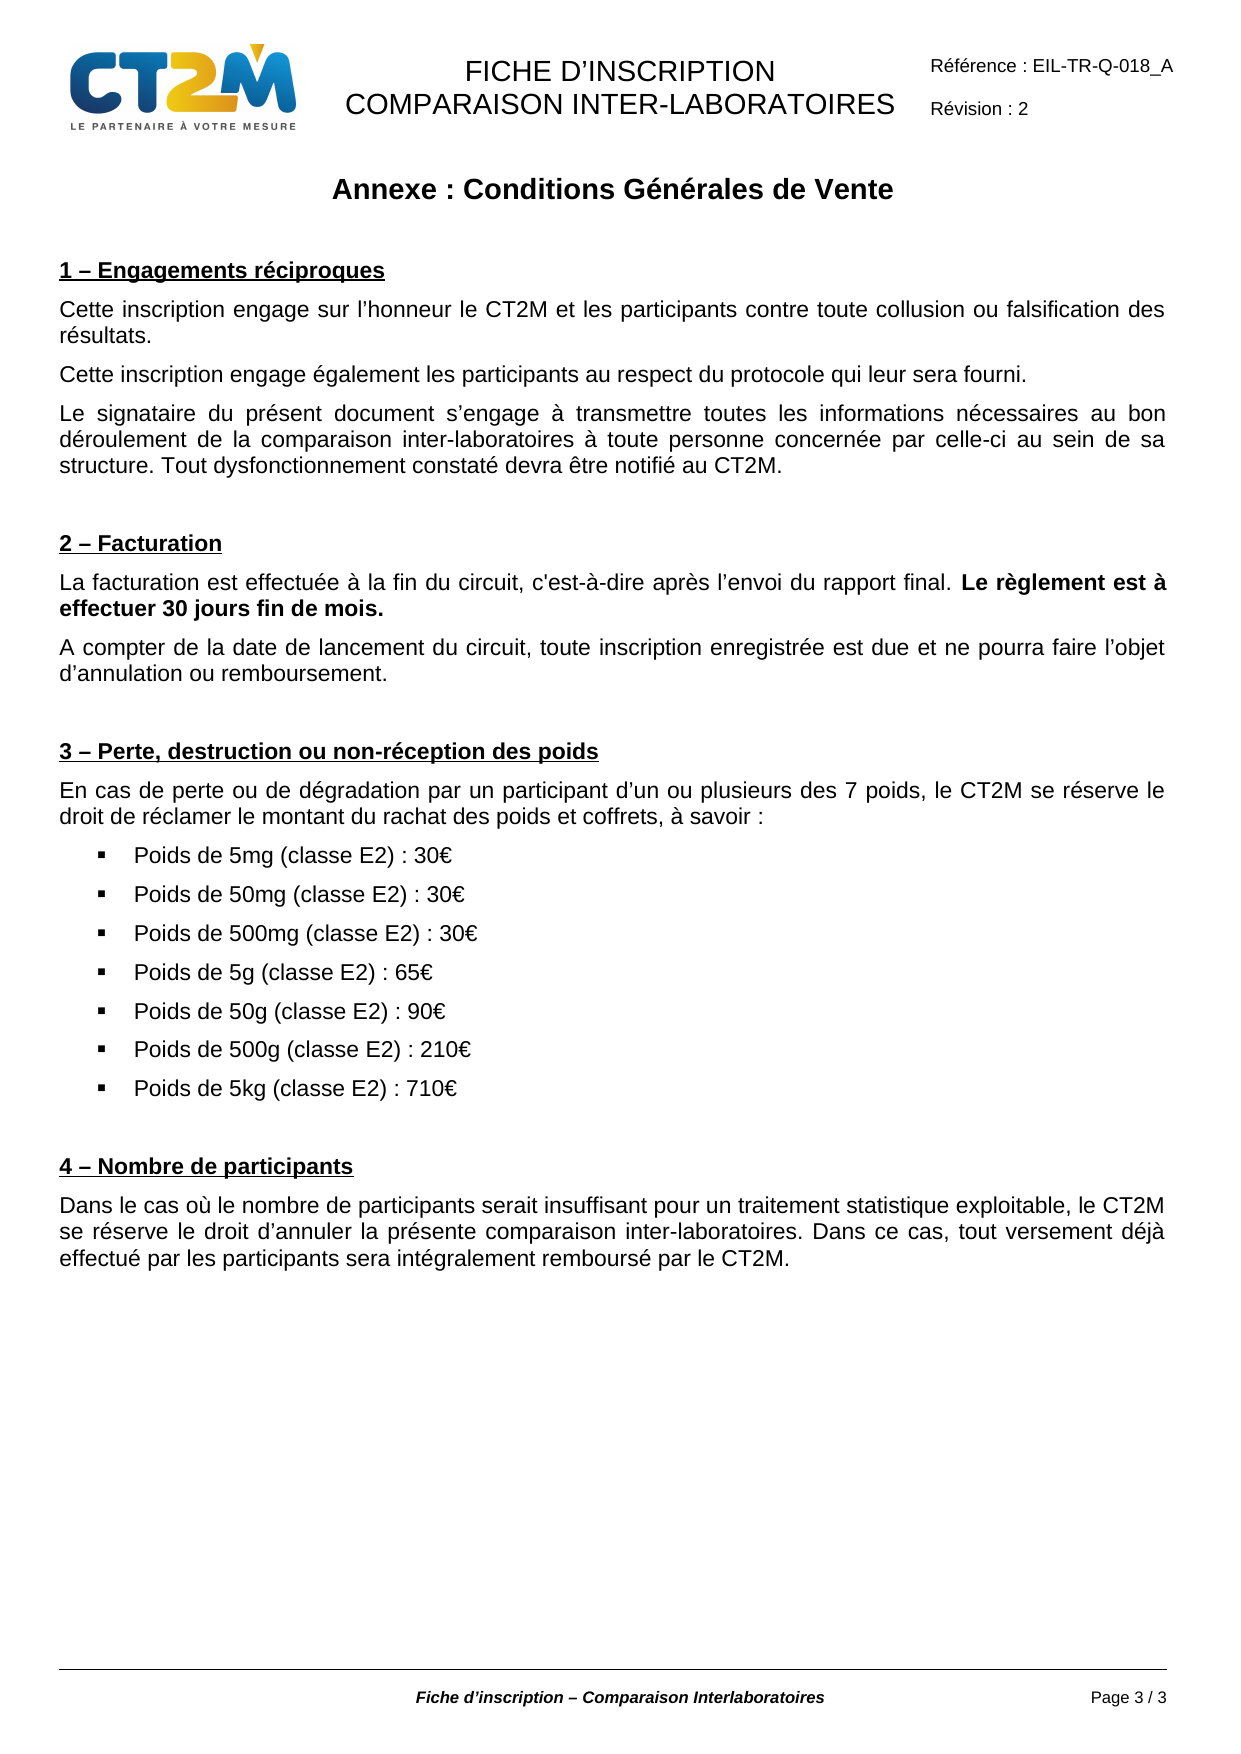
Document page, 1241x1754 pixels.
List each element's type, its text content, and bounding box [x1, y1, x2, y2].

text 3 – Perte, destruction ou non-réception des poids [59, 738, 1167, 764]
text Le signataire du présent document s’engage à transmettre toutes les informations nécessaires au bon déroulement de la comparaison inter-laboratoires à toute personne concernée par celle-ci au sein de sa structure. Tout dysfonctionnement constaté devra être notifié au CT2M. [59, 399, 1167, 479]
text 4 – Nombre de participants [59, 1153, 1167, 1179]
text Cette inscription engage sur l’honneur le CT2M et les participants contre toute collusion ou falsification des résultats. [59, 296, 1167, 348]
text Annexe : Conditions Générales de Vente [59, 172, 1167, 205]
text 1 – Engagements réciproques [59, 257, 1167, 283]
list Poids de 5g (classe E2) : 65€ [96, 959, 1167, 985]
text A compter de la date de lancement du circuit, toute inscription enregistrée est due et ne pourra faire l’objet d’annulation ou remboursement. [59, 634, 1167, 687]
text 2 – Facturation [59, 530, 1167, 556]
text La facturation est effectuée à la fin du circuit, c'est-à-dire après l’envoi du rapport final. Le règlement est à effectuer 30 jours fin de mois. [59, 569, 1167, 622]
list Poids de 5kg (classe E2) : 710€ [96, 1075, 1167, 1102]
text Dans le cas où le nombre de participants serait insuffisant pour un traitement statistique exploitable, le CT2M se réserve le droit d’annuler la présente comparaison inter-laboratoires. Dans ce cas, tout versement déjà effectué par les participants sera intégralement remboursé par le CT2M. [59, 1192, 1167, 1271]
text Cette inscription engage également les participants au respect du protocole qui leur sera fourni. [59, 361, 1167, 387]
list Poids de 50g (classe E2) : 90€ [96, 998, 1167, 1024]
list Poids de 5mg (classe E2) : 30€ [96, 842, 1167, 868]
text En cas de perte ou de dégradation par un participant d’un ou plusieurs des 7 poids, le CT2M se réserve le droit de réclamer le montant du rachat des poids et coffrets, à savoir : [59, 777, 1167, 830]
list Poids de 500g (classe E2) : 210€ [96, 1036, 1167, 1063]
list Poids de 500mg (classe E2) : 30€ [96, 920, 1167, 946]
picture [70, 44, 296, 130]
list Poids de 50mg (classe E2) : 30€ [96, 881, 1167, 907]
